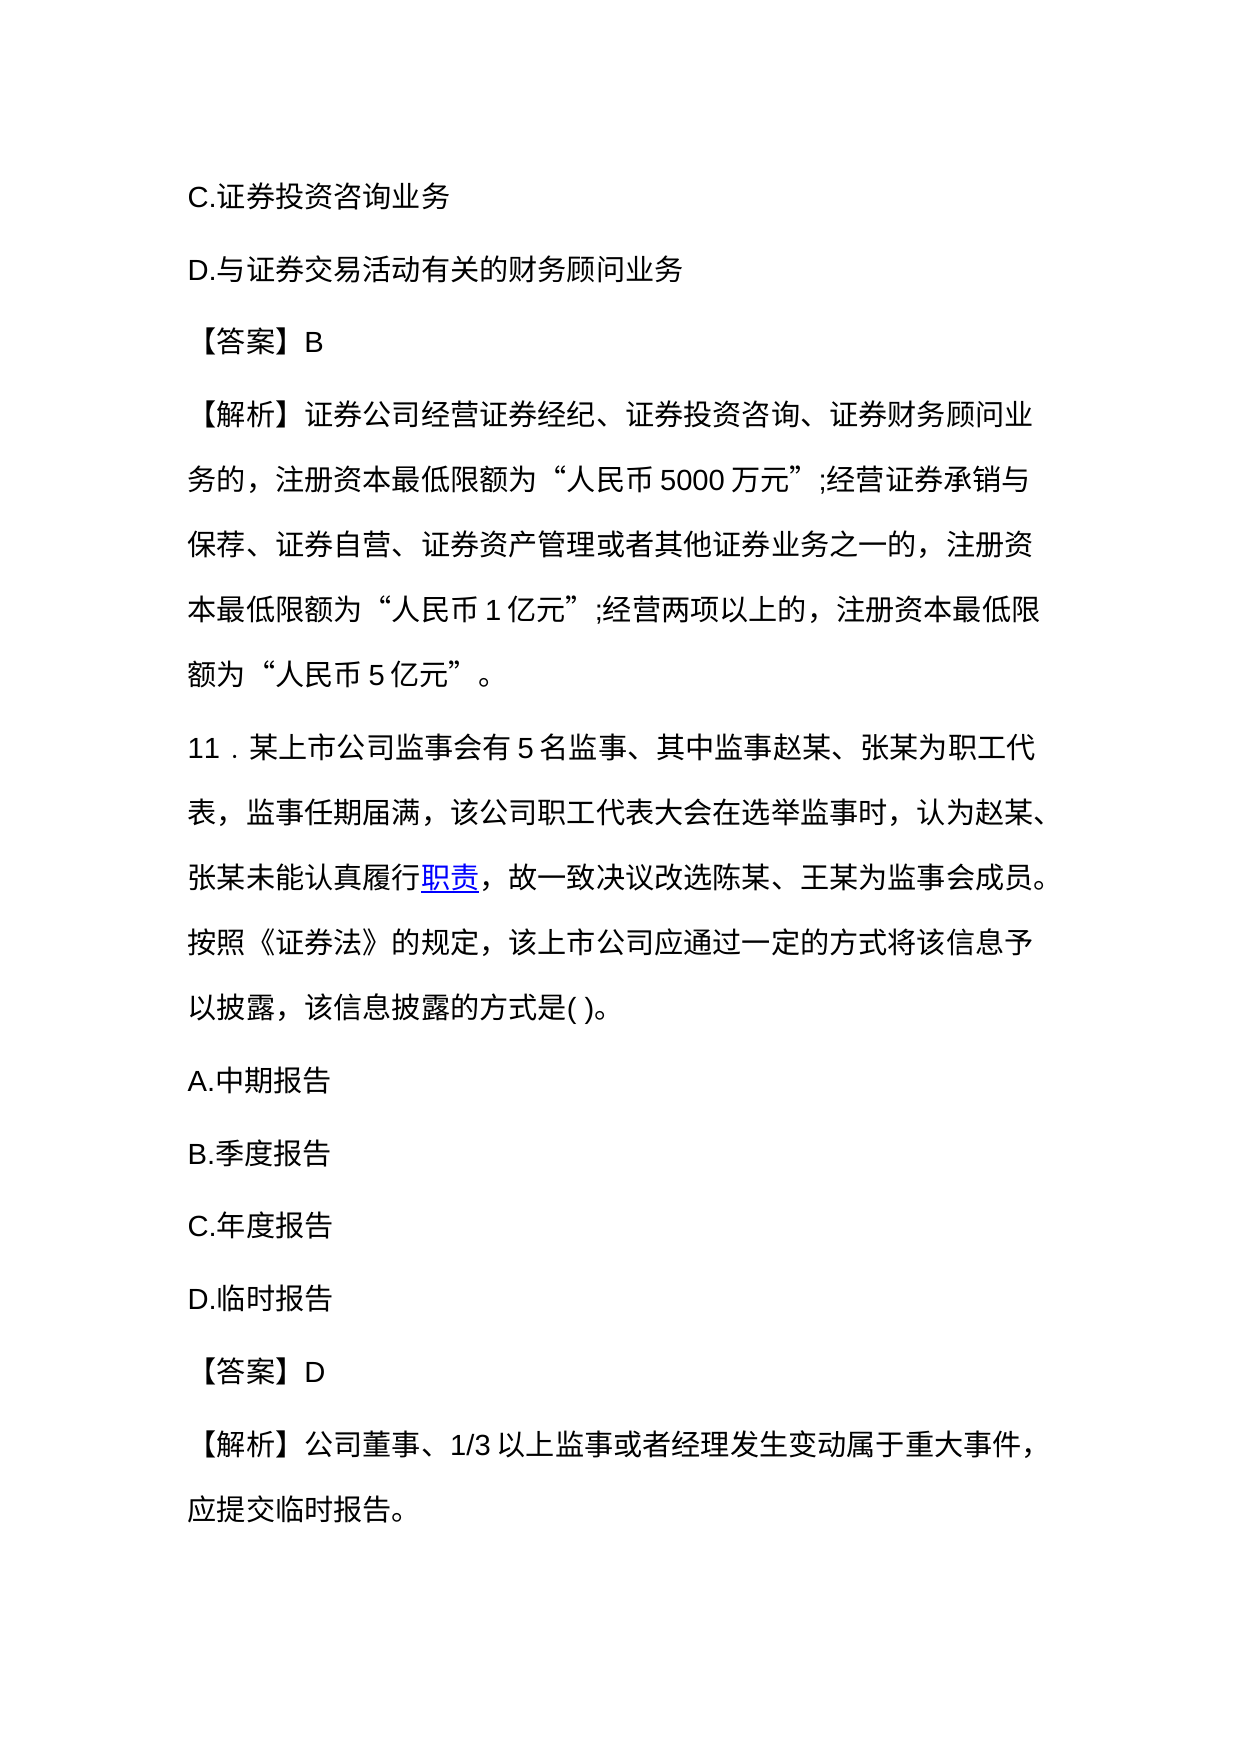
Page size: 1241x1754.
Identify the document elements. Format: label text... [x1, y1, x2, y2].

text 11﹒某上市公司监事会有5名监事、其中监事赵某、张某为职工代表，监事任期届满，该公司职工代表大会在选举监事时，认为赵某、张某未能认真履行职责，故一致决议改选陈某、王某为监事会成员。按照《证券法》的规定，该上市公司应通过一定的方式将该信息予以披露，该信息披露的方式是( )。 [187, 713, 1053, 1038]
text 【解析】证券公司经营证券经纪、证券投资咨询、证券财务顾问业务的，注册资本最低限额为“人民币5000万元”;经营证券承销与保荐、证券自营、证券资产管理或者其他证券业务之一的，注册资本最低限额为“人民币1亿元”;经营两项以上的，注册资本最低限额为“人民币5亿元”。 [187, 380, 1053, 705]
text 【解析】公司董事、1/3以上监事或者经理发生变动属于重大事件，应提交临时报告。 [187, 1410, 1053, 1540]
text 【答案】D [187, 1337, 1053, 1402]
text C.证券投资咨询业务 [187, 162, 1053, 227]
text A.中期报告 [187, 1046, 1053, 1111]
text C.年度报告 [187, 1192, 1053, 1257]
text D.临时报告 [187, 1264, 1053, 1329]
text B.季度报告 [187, 1119, 1053, 1184]
text 【答案】B [187, 308, 1053, 373]
text D.与证券交易活动有关的财务顾问业务 [187, 235, 1053, 300]
